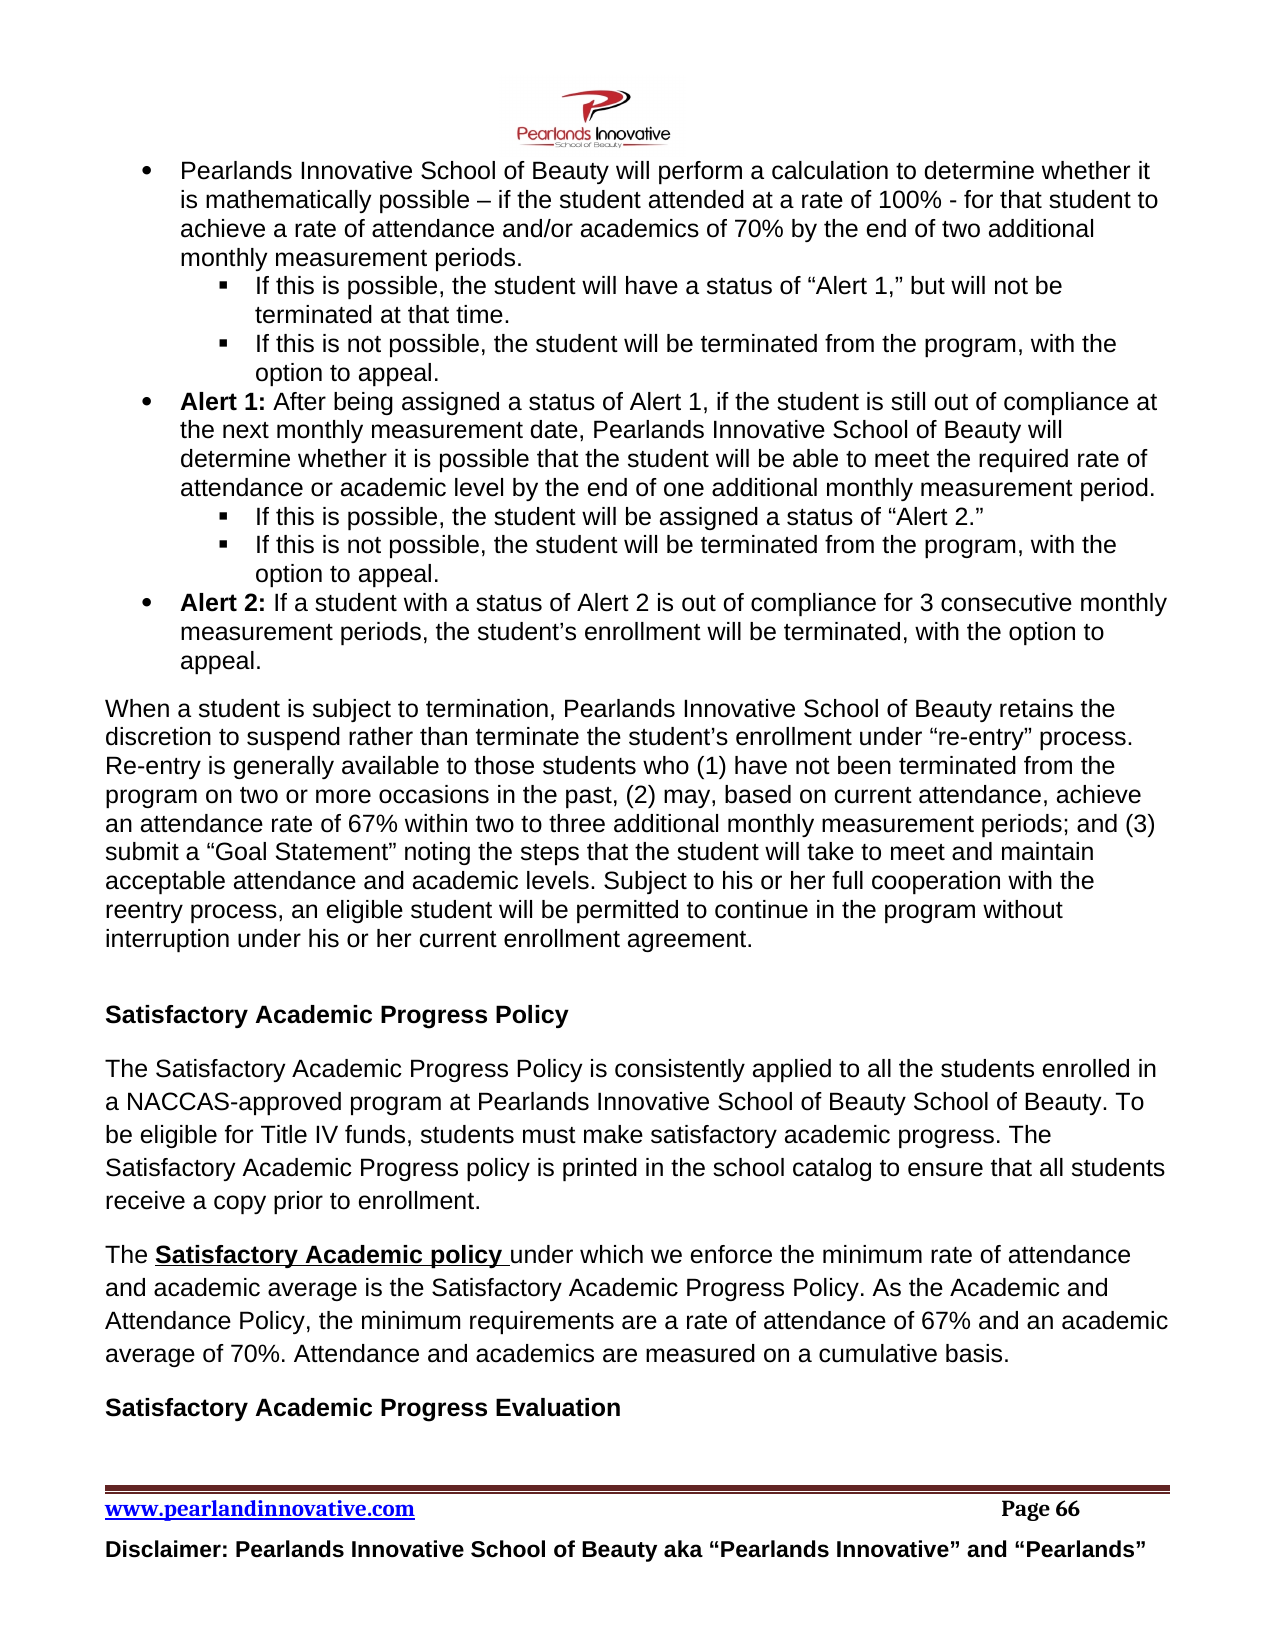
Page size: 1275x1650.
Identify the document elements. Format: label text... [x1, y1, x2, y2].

text Satisfactory Academic Progress Policy [105, 1000, 1170, 1029]
text The Satisfactory Academic policy under which we enforce the minimum rate of attendance and academic average is the Satisfactory Academic Progress Policy. As the Academic and Attendance Policy, the minimum requirements are a rate of attendance of 67% and an academic average of 70%. Attendance and academics are measured on a cumulative basis. [105, 1240, 1170, 1368]
list If this is possible, the student will have a status of “Alert 1,” but will not be terminated at that time. [217, 271, 1170, 329]
picture [498, 75, 687, 157]
text When a student is subject to termination, Pearlands Innovative School of Beauty retains the discretion to suspend rather than terminate the student’s enrollment under “re-entry” process. Re-entry is generally available to those students who (1) have not been terminated from the program on two or more occasions in the past, (2) may, based on current attendance, achieve an attendance rate of 67% within two to three additional monthly measurement periods; and (3) submit a “Goal Statement” noting the steps that the student will take to meet and maintain acceptable attendance and academic levels. Subject to his or her full cooperation with the reentry process, an eligible student will be permitted to continue in the program without interruption under his or her current enrollment agreement. [105, 694, 1170, 952]
text The Satisfactory Academic Progress Policy is consistently applied to all the students enrolled in a NACCAS-approved program at Pearlands Innovative School of Beauty School of Beauty. To be eligible for Title IV funds, students must make satisfactory academic progress. The Satisfactory Academic Progress policy is printed in the school catalog to ensure that all students receive a copy prior to enrollment. [105, 1054, 1170, 1215]
list If this is not possible, the student will be terminated from the program, with the option to appeal. [217, 531, 1170, 588]
list Alert 1: After being assigned a status of Alert 1, if the student is still out of compliance at the next monthly measurement date, Pearlands Innovative School of Beauty will determine whether it is possible that the student will be able to meet the required rate of attendance or academic level by the end of one additional monthly measurement period. [142, 387, 1170, 502]
text Satisfactory Academic Progress Evaluation [105, 1393, 1170, 1422]
list If this is possible, the student will be assigned a status of “Alert 2.” [217, 502, 1170, 531]
list Alert 2: If a student with a status of Alert 2 is out of compliance for 3 consecutive monthly measurement periods, the student’s enrollment will be terminated, with the option to appeal. [142, 588, 1170, 674]
list If this is not possible, the student will be terminated from the program, with the option to appeal. [217, 329, 1170, 387]
list Pearlands Innovative School of Beauty will perform a calculation to determine whether it is mathematically possible – if the student attended at a rate of 100% - for that student to achieve a rate of attendance and/or academics of 70% by the end of two additional monthly measurement periods. [142, 156, 1170, 271]
